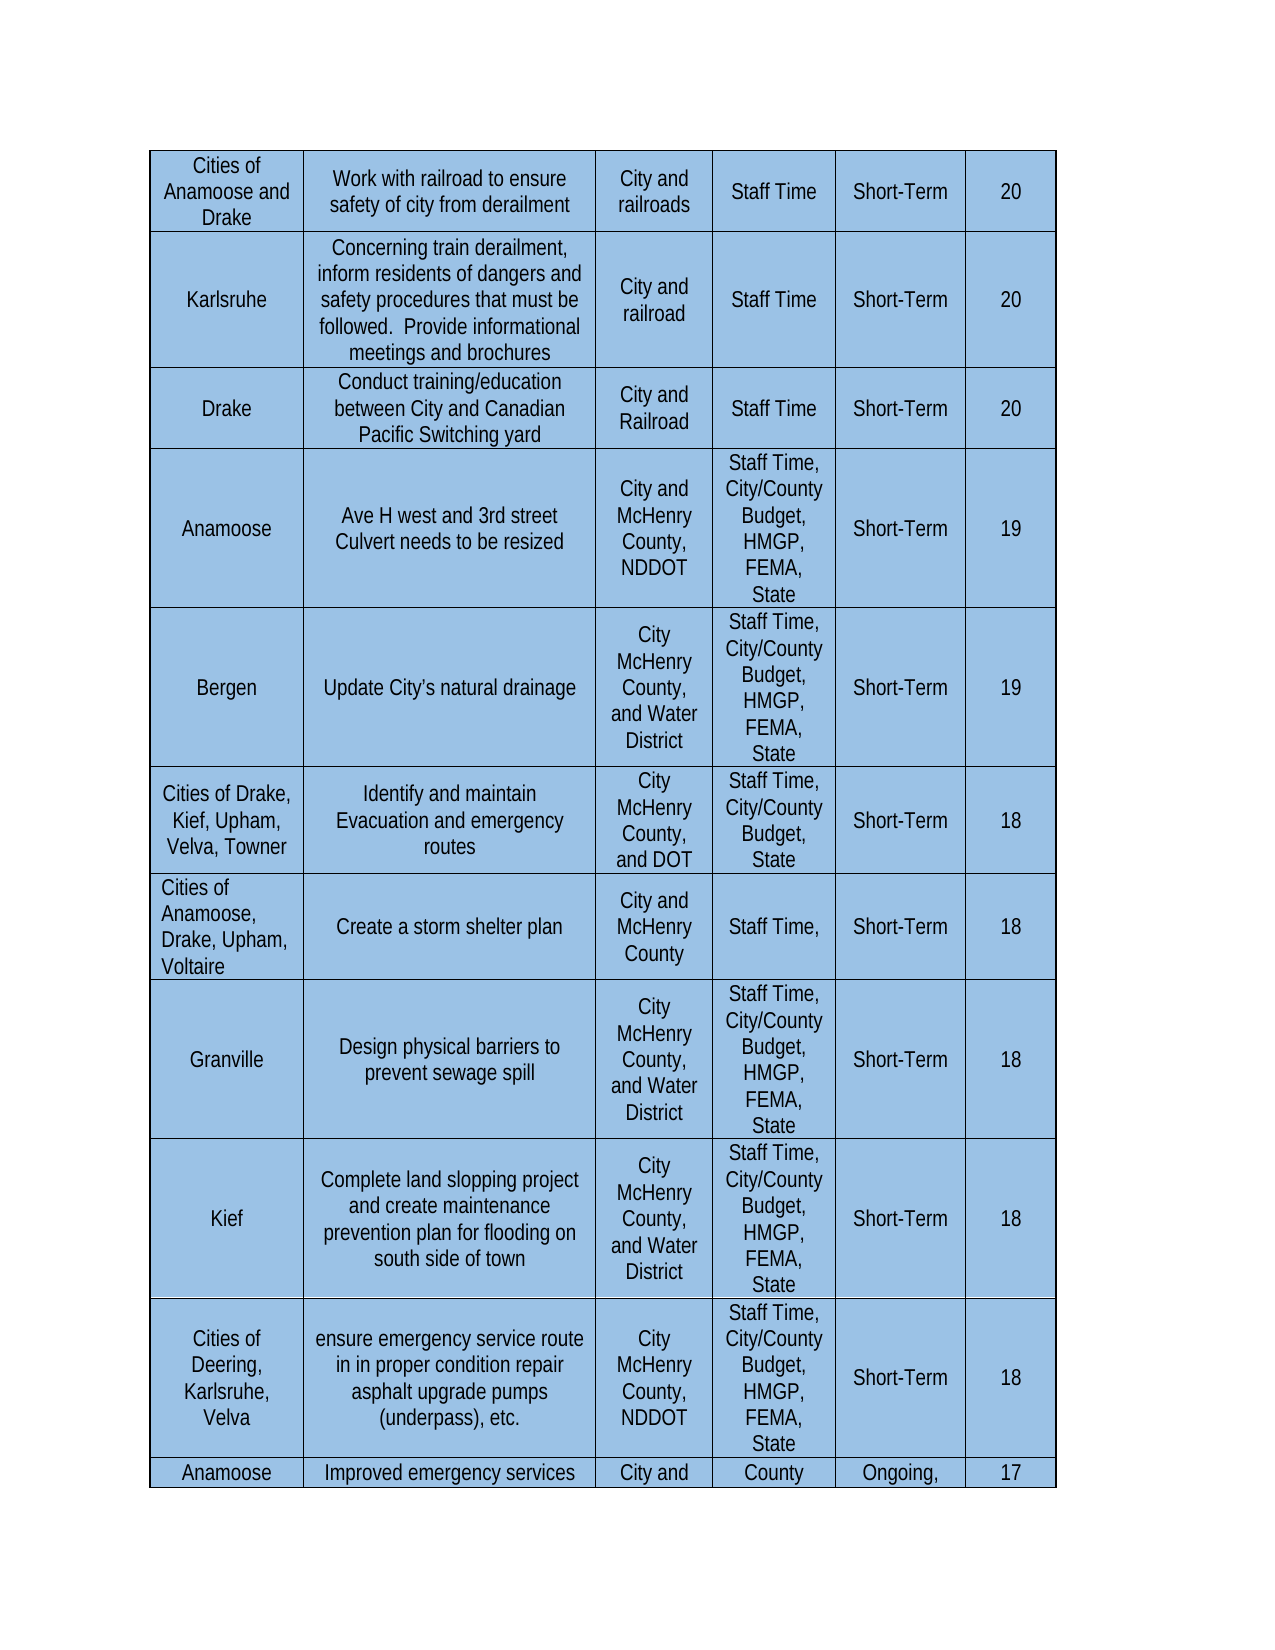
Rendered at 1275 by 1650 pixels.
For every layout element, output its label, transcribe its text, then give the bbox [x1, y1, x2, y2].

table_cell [596, 1458, 712, 1487]
table_cell Ave H west and 3rd street Culvert needs to be resized [304, 449, 595, 607]
table_cell City and McHenry County [596, 874, 712, 979]
table_cell Create a storm shelter plan [304, 874, 595, 979]
table_cell 18 [966, 1299, 1055, 1457]
table_cell Short-Term [836, 449, 965, 607]
table_cell Cities of Anamoose and Drake [151, 151, 303, 231]
table_cell Staff Time [713, 151, 835, 231]
table_cell Short-Term [836, 151, 965, 231]
table_cell Short-Term [836, 767, 965, 873]
table_cell 20 [966, 368, 1055, 448]
table_cell Bergen [151, 608, 303, 766]
table_cell Update City’s natural drainage [304, 608, 595, 766]
table_cell City and Railroad [596, 368, 712, 448]
table_cell Design physical barriers to prevent sewage spill [304, 980, 595, 1138]
table_cell City and railroads [596, 151, 712, 231]
table_cell Staff Time, City/County Budget, HMGP, FEMA, State [713, 980, 835, 1138]
table_cell 18 [966, 874, 1055, 979]
table_cell City McHenry County, NDDOT [596, 1299, 712, 1457]
table_cell Short-Term [836, 980, 965, 1138]
table_cell City McHenry County, and DOT [596, 767, 712, 873]
table_cell City McHenry County, and Water District [596, 1139, 712, 1297]
table_cell Work with railroad to ensure safety of city from derailment [304, 151, 595, 231]
table_cell Staff Time, City/County Budget, HMGP, FEMA, State [713, 449, 835, 607]
table_cell 19 [966, 449, 1055, 607]
table_cell City McHenry County, and Water District [596, 980, 712, 1138]
table_cell Short-Term [836, 1299, 965, 1457]
table_cell 18 [966, 980, 1055, 1138]
table_cell Short-Term [836, 608, 965, 766]
table_cell 17 [966, 1458, 1055, 1487]
table_cell City and McHenry County, NDDOT [596, 449, 712, 607]
table_cell Cities of Deering, Karlsruhe, Velva [151, 1299, 303, 1457]
table_cell Short-Term [836, 232, 965, 367]
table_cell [713, 1299, 835, 1457]
table_cell Staff Time [713, 368, 835, 448]
table_cell Anamoose [151, 1458, 303, 1487]
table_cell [713, 1458, 835, 1487]
table_cell Identify and maintain Evacuation and emergency routes [304, 767, 595, 873]
table_cell 20 [966, 151, 1055, 231]
table_cell Cities of Anamoose, Drake, Upham, Voltaire [151, 874, 303, 979]
table_cell Staff Time [713, 232, 835, 367]
table_cell Staff Time, City/County Budget, State [713, 767, 835, 873]
table_cell 18 [966, 1139, 1055, 1297]
table_cell ensure emergency service route in in proper condition repair asphalt upgrade pumps (underpass), etc. [304, 1299, 595, 1457]
table_cell Short-Term [836, 874, 965, 979]
table_cell City and railroad [596, 232, 712, 367]
table_cell Kief [151, 1139, 303, 1297]
table_cell 19 [966, 608, 1055, 766]
table_cell 20 [966, 232, 1055, 367]
table_cell Short-Term [836, 1139, 965, 1297]
table_cell Conduct training/education between City and Canadian Pacific Switching yard [304, 368, 595, 448]
table_cell Ongoing, Long-Term [836, 1458, 965, 1487]
table_cell Karlsruhe [151, 232, 303, 367]
table_cell Cities of Drake, Kief, Upham, Velva, Towner [151, 767, 303, 873]
table_cell Staff Time, City/County Budget, HMGP, FEMA, State [713, 608, 835, 766]
table_cell Concerning train derailment, inform residents of dangers and safety procedures that must be followed. Provide informational meetings and brochures [304, 232, 595, 367]
table_cell 18 [966, 767, 1055, 873]
table_cell Short-Term [836, 368, 965, 448]
table_cell Anamoose [151, 449, 303, 607]
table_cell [304, 1458, 595, 1487]
table_cell Granville [151, 980, 303, 1138]
table_cell City McHenry County, and Water District [596, 608, 712, 766]
table_cell Staff Time, City/County Budget, HMGP, FEMA, State [713, 1139, 835, 1297]
table_cell Complete land slopping project and create maintenance prevention plan for flooding on south side of town [304, 1139, 595, 1297]
table_cell Staff Time, [713, 874, 835, 979]
table_cell Drake [151, 368, 303, 448]
